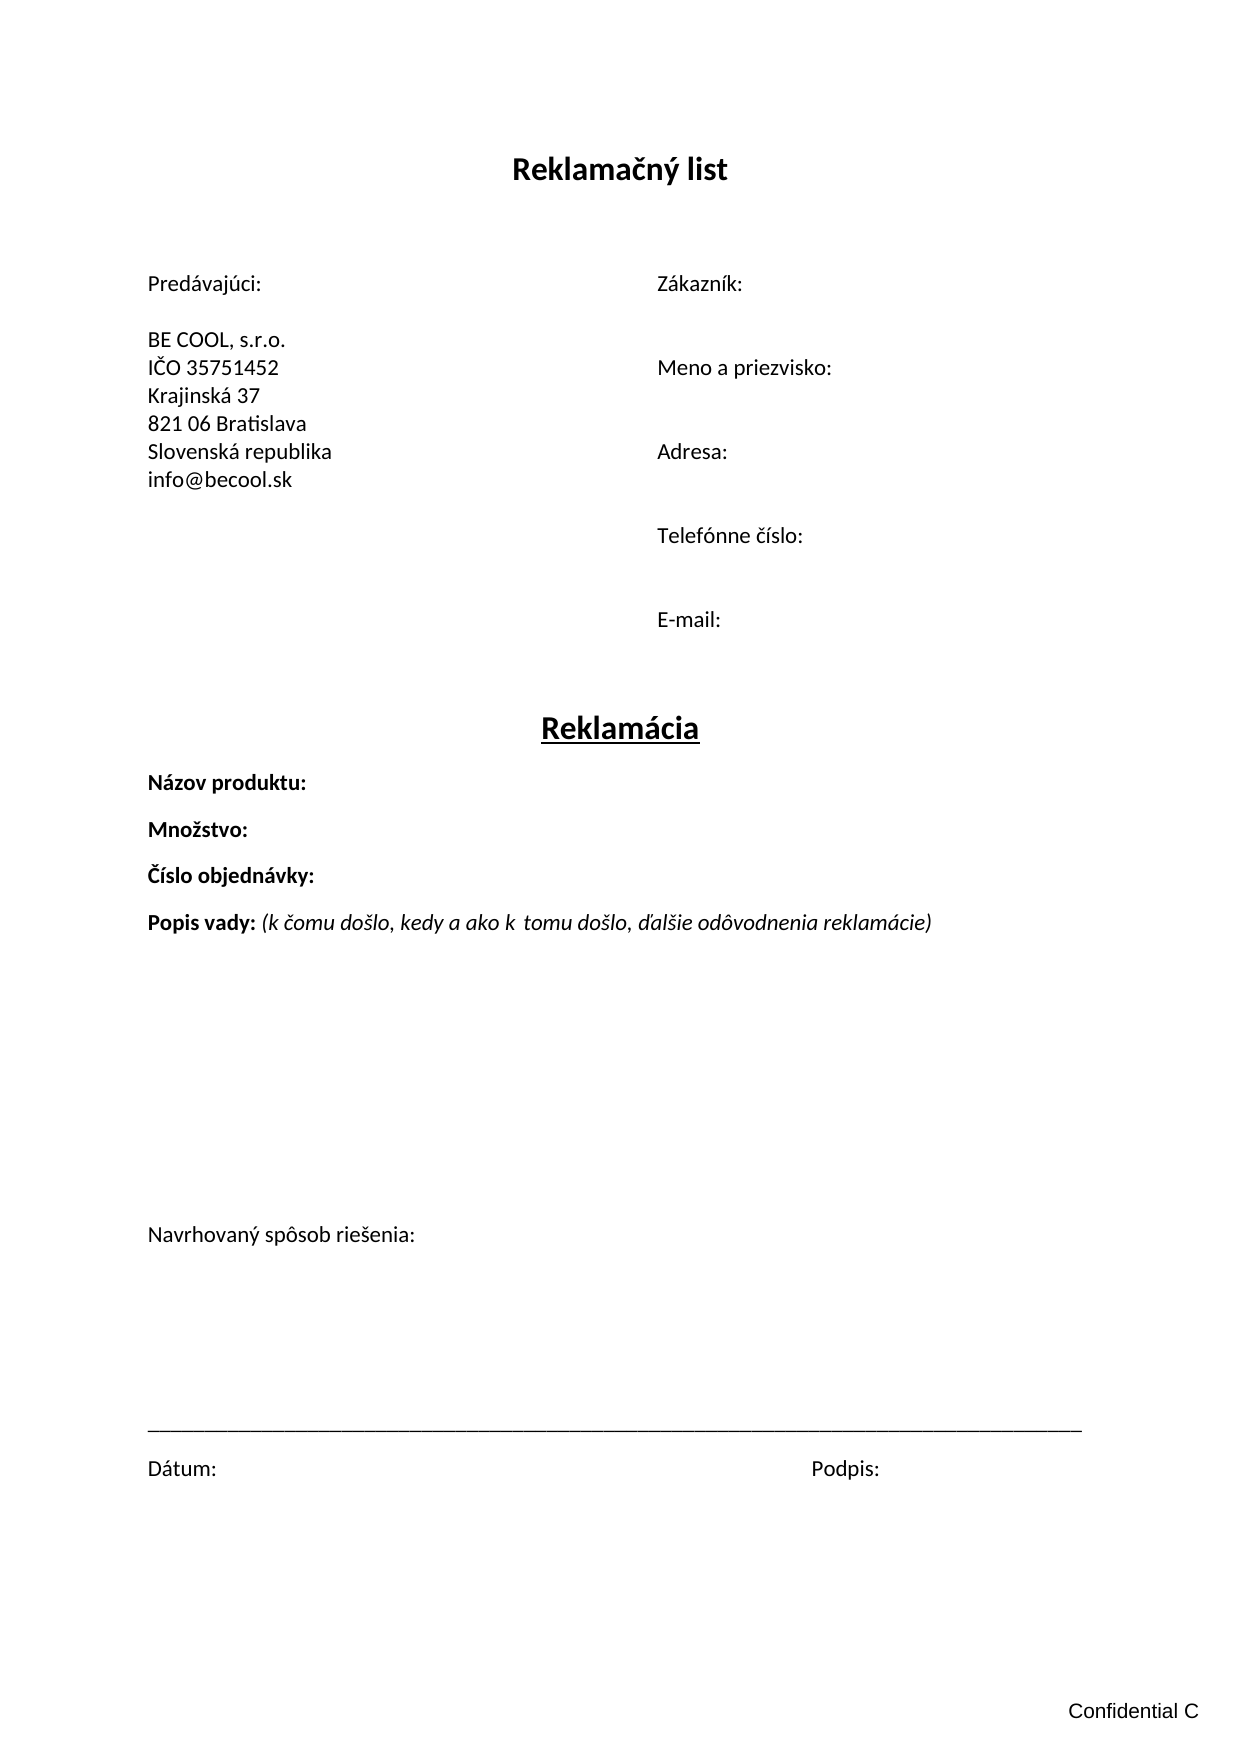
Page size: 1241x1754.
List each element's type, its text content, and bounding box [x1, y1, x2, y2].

text Reklamácia [148, 707, 1093, 748]
text Reklamačný list [148, 148, 1093, 188]
text Navrhovaný spôsob riešenia: [148, 1220, 1093, 1248]
text Zákazník: Meno a priezvisko: [657, 269, 1093, 381]
text 821 06 Bratislava Slovenská republika [148, 409, 583, 465]
text Krajinská 37 [148, 381, 583, 409]
text Názov produktu: [148, 768, 1093, 796]
text Adresa: [657, 395, 1093, 465]
text info@becool.sk [148, 465, 583, 493]
text IČO 35751452 [148, 353, 583, 381]
text __________________________________________________________________________________ [148, 1407, 1093, 1436]
text Popis vady: (k čomu došlo, kedy a ako k tomu došlo, ďalšie odôvodnenia reklamácie) [148, 908, 1093, 937]
text Predávajúci: BE COOL, s.r.o. [148, 269, 583, 353]
text Telefónne číslo: [657, 479, 1093, 549]
text Dátum: Podpis: [148, 1454, 1093, 1482]
text Číslo objednávky: [148, 862, 1093, 890]
text Množstvo: [148, 815, 1093, 843]
text E-mail: [657, 605, 1093, 633]
